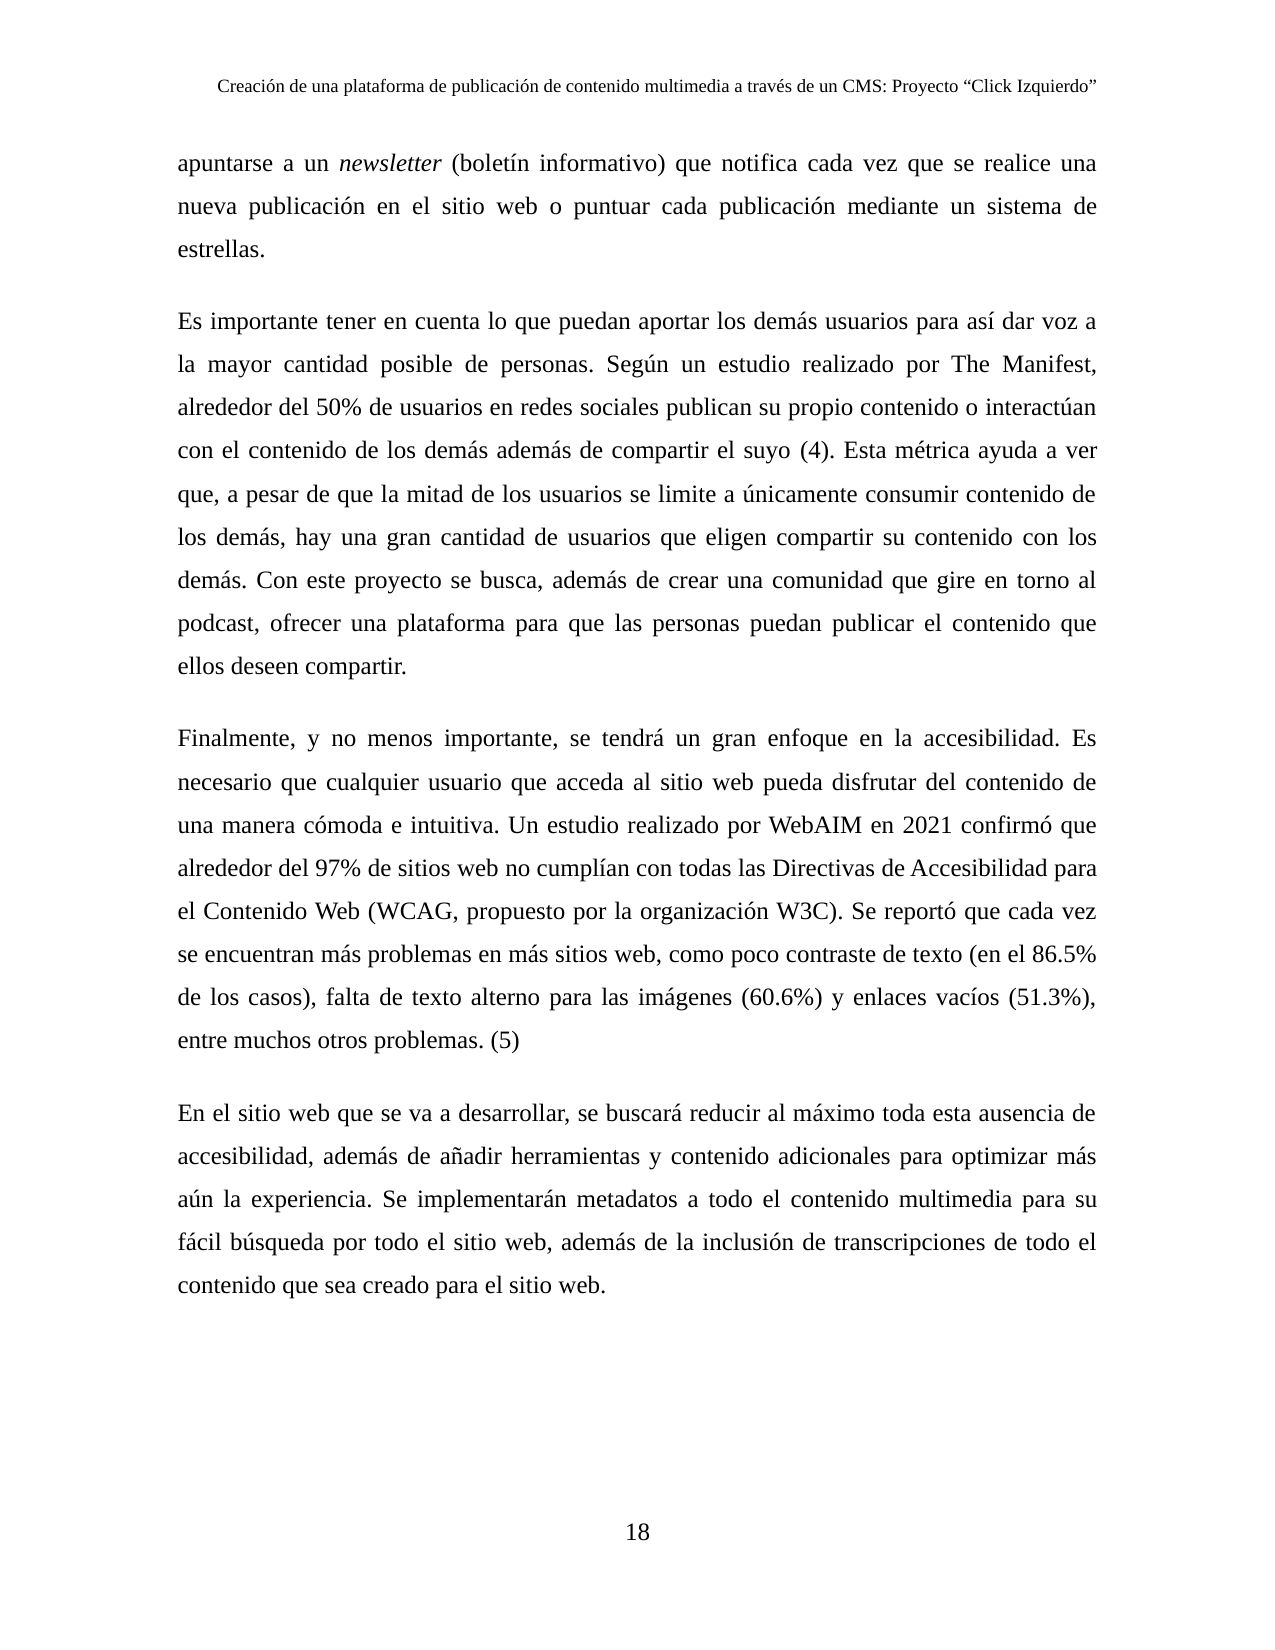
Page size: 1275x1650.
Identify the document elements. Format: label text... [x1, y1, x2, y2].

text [177, 148, 1098, 263]
text Es importante tener en cuenta lo que puedan aportar los demás usuarios para así dar voz a la mayor cantidad posible de personas. Según un estudio realizado por The Manifest, alrededor del 50% de usuarios en redes sociales publican su propio contenido o interactúan con el contenido de los demás además de compartir el suyo . Esta métrica ayuda a ver que, a pesar de que la mitad de los usuarios se limite a únicamente consumir contenido de los demás, hay una gran cantidad de usuarios que eligen compartir su contenido con los demás. Con este proyecto se busca, además de crear una comunidad que gire en torno al podcast, ofrecer una plataforma para que las personas puedan publicar el contenido que ellos deseen compartir. [177, 306, 1098, 680]
text En el sitio web que se va a desarrollar, se buscará reducir al máximo toda esta ausencia de accesibilidad, además de añadir herramientas y contenido adicionales para optimizar más aún la experiencia. Se implementarán metadatos a todo el contenido multimedia para su fácil búsqueda por todo el sitio web, además de la inclusión de transcripciones de todo el contenido que sea creado para el sitio web. [177, 1098, 1098, 1299]
text Finalmente, y no menos importante, se tendrá un gran enfoque en la accesibilidad. Es necesario que cualquier usuario que acceda al sitio web pueda disfrutar del contenido de una manera cómoda e intuitiva. Un estudio realizado por WebAIM en 2021 confirmó que alrededor del 97% de sitios web no cumplían con todas las Directivas de Accesibilidad para el Contenido Web (WCAG, propuesto por la organización W3C). Se reportó que cada vez se encuentran más problemas en más sitios web, como poco contraste de texto (en el 86.5% de los casos), falta de texto alterno para las imágenes (60.6%) y enlaces vacíos (51.3%), entre muchos otros problemas. [177, 723, 1098, 1054]
